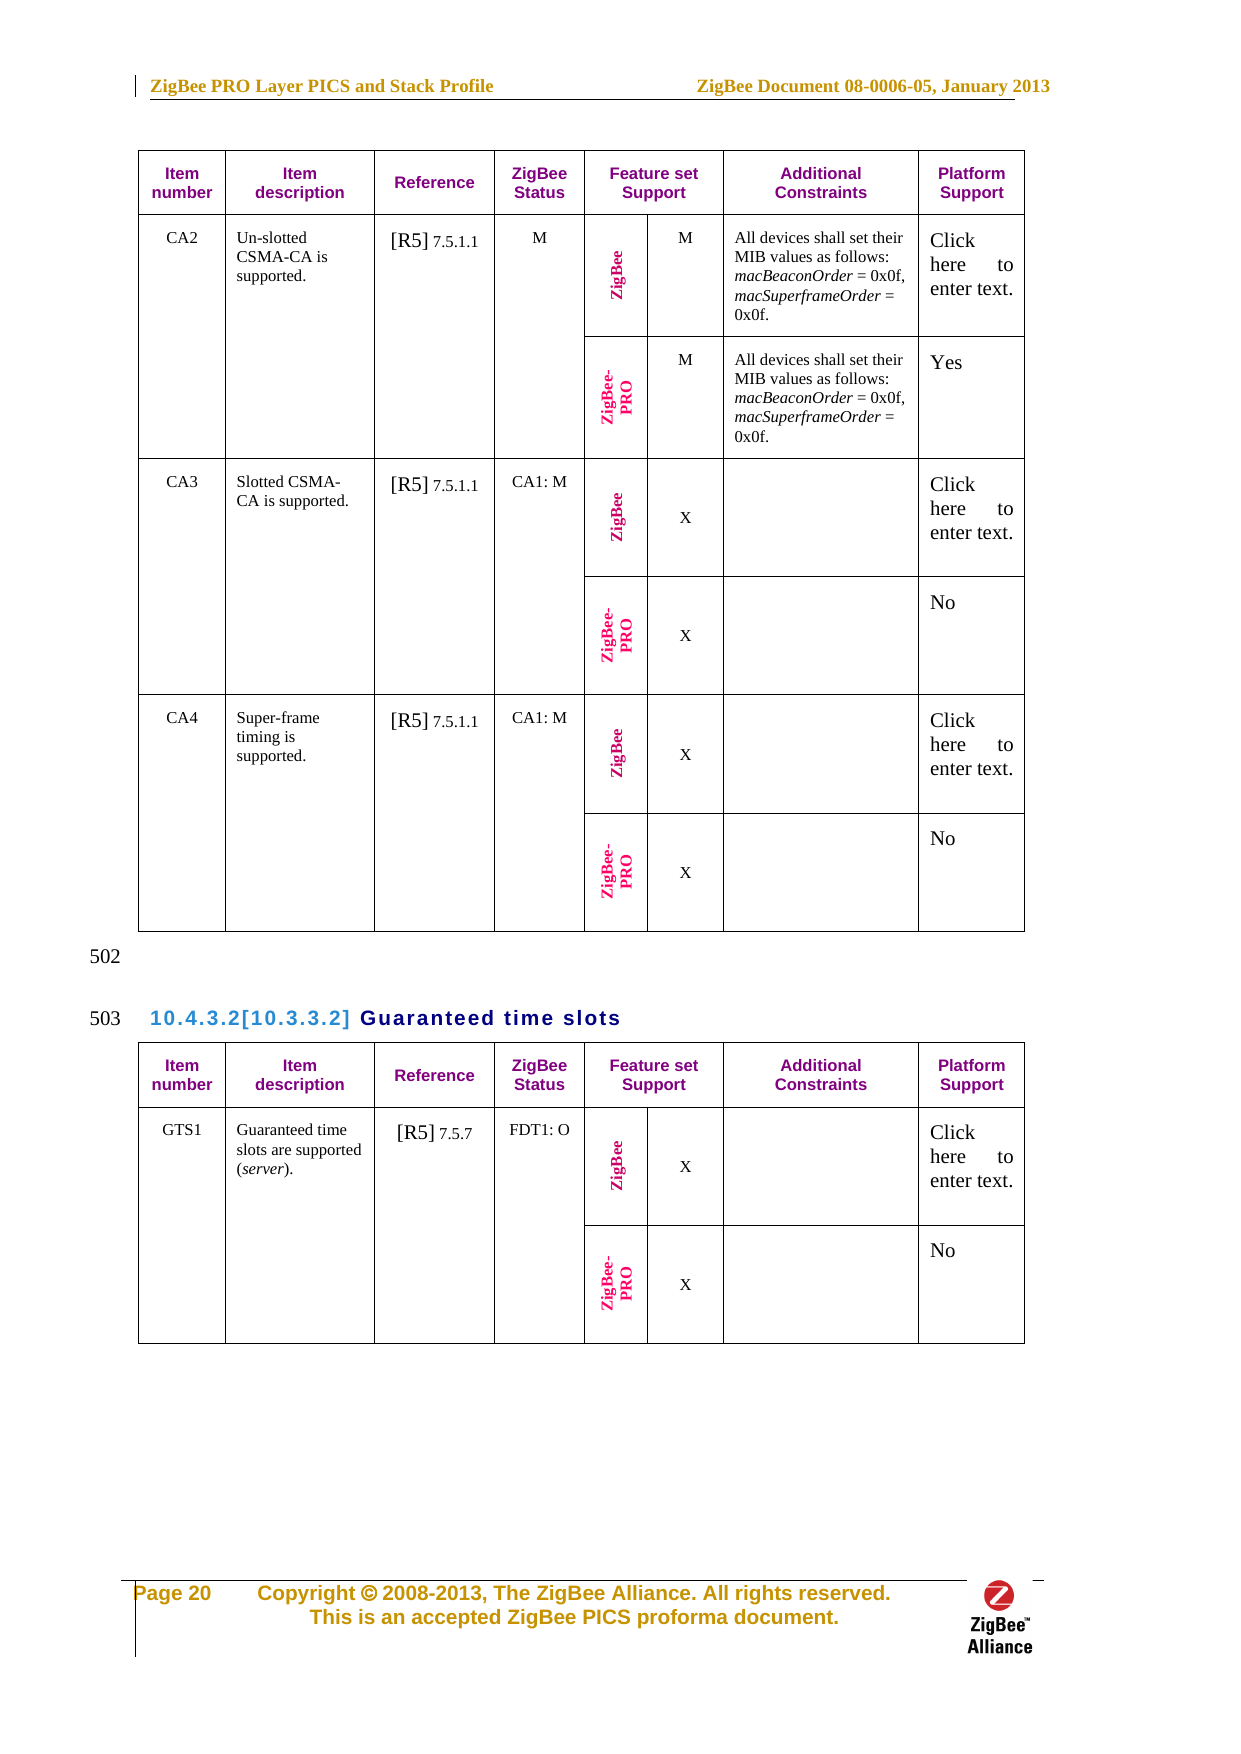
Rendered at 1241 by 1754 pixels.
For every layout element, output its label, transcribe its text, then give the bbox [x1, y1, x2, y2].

table_header Platform Support [919, 1043, 1024, 1107]
table_cell Super-frame timing is supported. [226, 695, 374, 931]
table_cell M [648, 337, 723, 458]
table_cell Guaranteed time slots are supported (server). [226, 1108, 374, 1343]
subtitle Guaranteed time slots [150, 1006, 1015, 1030]
table_cell CA2 [139, 215, 225, 458]
table_cell ZigBee [585, 1108, 647, 1225]
table_cell ZigBee- PRO [585, 577, 647, 694]
table_cell [919, 814, 1024, 931]
table_header ZigBee Status [495, 1043, 584, 1107]
table_cell [R5] 7.5.1.1 [375, 215, 494, 458]
table_cell X [648, 814, 723, 931]
table_header Feature set Support [585, 1043, 723, 1107]
table_cell [919, 577, 1024, 694]
table_header Item number [139, 151, 225, 214]
table_cell [724, 459, 918, 576]
table_cell [724, 695, 918, 812]
table_header Platform Support [919, 151, 1024, 214]
table_cell [919, 337, 1024, 458]
table_cell CA1: M [495, 459, 584, 694]
table_cell GTS1 [139, 1108, 225, 1343]
table_cell X [648, 577, 723, 694]
table_cell All devices shall set their MIB values as follows: macBeaconOrder = 0x0f, macSuperframeOrder = 0x0f. [724, 337, 918, 458]
table_cell [724, 814, 918, 931]
table_cell [724, 1108, 918, 1225]
table_cell Un-slotted CSMA-CA is supported. [226, 215, 374, 458]
table_header ZigBee Status [495, 151, 584, 214]
table_header Additional Constraints [724, 1043, 918, 1107]
table_cell ZigBee [585, 215, 647, 336]
table_cell All devices shall set their MIB values as follows: macBeaconOrder = 0x0f, macSuperframeOrder = 0x0f. [724, 215, 918, 336]
table_cell ZigBee [585, 459, 647, 576]
table_header Feature set Support [585, 151, 723, 214]
table_cell [R5] 7.5.7 [375, 1108, 494, 1343]
table_cell CA4 [139, 695, 225, 931]
table_cell X [648, 695, 723, 812]
table_cell M [648, 215, 723, 336]
table_cell [919, 695, 1024, 812]
table_cell ZigBee [585, 695, 647, 812]
table_header Reference [375, 151, 494, 214]
table_cell ZigBee- PRO [585, 1226, 647, 1343]
table_cell [919, 1108, 1024, 1225]
table_cell Slotted CSMA-CA is supported. [226, 459, 374, 694]
table_header Item description [226, 151, 374, 214]
table_cell CA1: M [495, 695, 584, 931]
table_cell [724, 1226, 918, 1343]
table_cell [919, 215, 1024, 336]
table_cell CA3 [139, 459, 225, 694]
picture [967, 1580, 1033, 1658]
table_header Additional Constraints [724, 151, 918, 214]
table_header Item number [139, 1043, 225, 1107]
table_cell FDT1: O [495, 1108, 584, 1343]
table_cell [919, 459, 1024, 576]
table_cell ZigBee- PRO [585, 337, 647, 458]
table_cell ZigBee- PRO [585, 814, 647, 931]
table_cell [724, 577, 918, 694]
table_cell X [648, 1226, 723, 1343]
table_cell M [495, 215, 584, 458]
table_cell X [648, 459, 723, 576]
table_cell X [648, 1108, 723, 1225]
table_header Item description [226, 1043, 374, 1107]
table_cell [R5] 7.5.1.1 [375, 459, 494, 694]
table_cell [R5] 7.5.1.1 [375, 695, 494, 931]
table_header Reference [375, 1043, 494, 1107]
table_cell [919, 1226, 1024, 1343]
